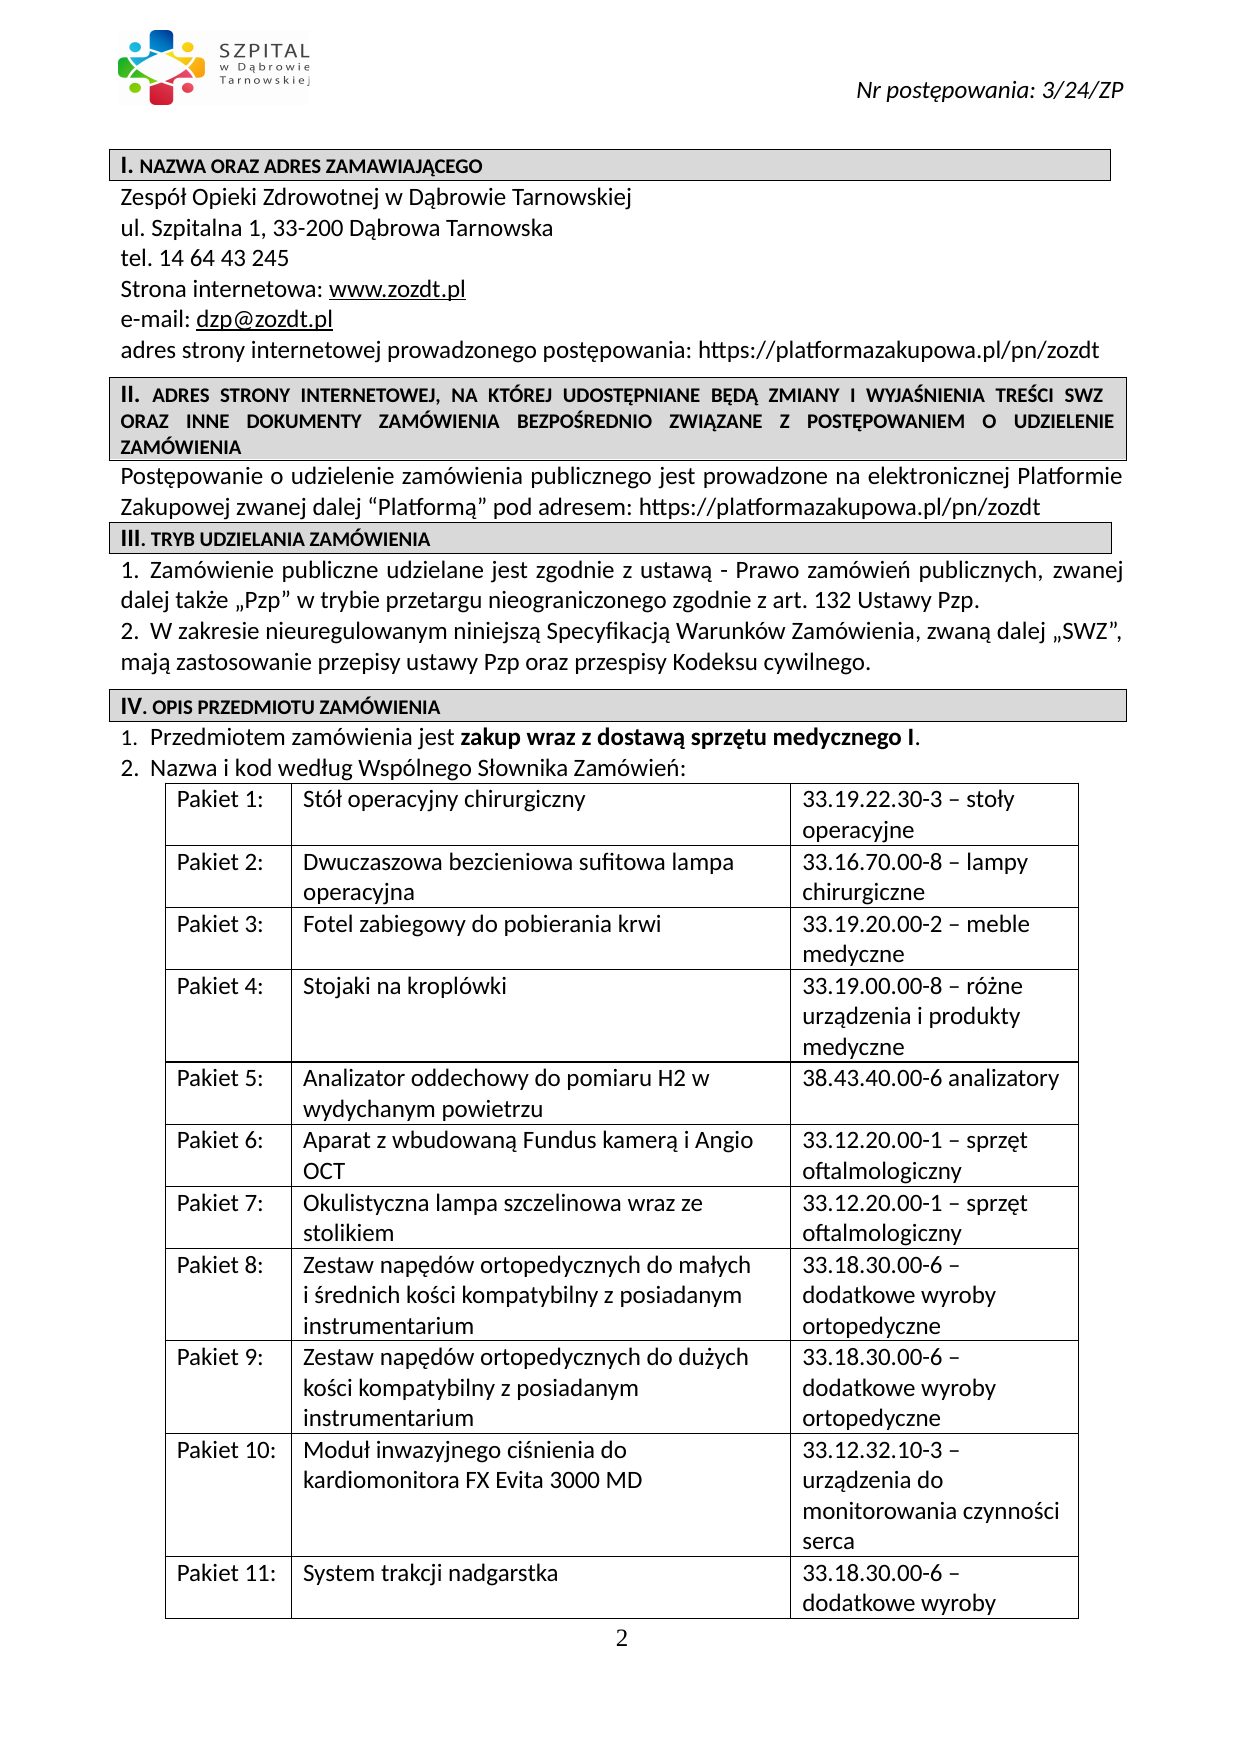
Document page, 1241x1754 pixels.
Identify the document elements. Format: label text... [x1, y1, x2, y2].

table_cell Pakiet 4: [166, 970, 291, 1061]
table_cell 33.19.00.00-8 – różne urządzenia i produkty medyczne [791, 970, 1078, 1061]
text ul. Szpitalna 1, 33-200 Dąbrowa Tarnowska [120, 212, 1123, 242]
table_header III. TRYB UDZIELANIA ZAMÓWIENIA [110, 523, 1111, 553]
table_cell Moduł inwazyjnego ciśnienia do kardiomonitora FX Evita 3000 MD [292, 1434, 790, 1556]
table_header IV. OPIS PRZEDMIOTU ZAMÓWIENIA [110, 690, 1126, 721]
table_cell Pakiet 7: [166, 1187, 291, 1248]
table_cell 33.18.30.00-6 – dodatkowe wyroby ortopedyczne [791, 1249, 1078, 1340]
table_cell Pakiet 3: [166, 908, 291, 969]
table_cell 33.12.20.00-1 – sprzęt oftalmologiczny [791, 1187, 1078, 1248]
table_cell 33.12.20.00-1 – sprzęt oftalmologiczny [791, 1125, 1078, 1186]
table_cell Pakiet 6: [166, 1125, 291, 1186]
table_header I. NAZWA ORAZ ADRES ZAMAWIAJĄCEGO [110, 150, 1110, 180]
table_cell Pakiet 2: [166, 846, 291, 907]
table_cell 33.12.32.10-3 – urządzenia do monitorowania czynności serca [791, 1434, 1078, 1556]
table_header 33.19.22.30-3 – stoły operacyjne [791, 784, 1078, 845]
table_cell Aparat z wbudowaną Fundus kamerą i Angio OCT [292, 1125, 790, 1186]
table_cell Zestaw napędów ortopedycznych do małych i średnich kości kompatybilny z posiadanym instrumentarium [292, 1249, 790, 1340]
table_cell Pakiet 10: [166, 1434, 291, 1556]
text Zespół Opieki Zdrowotnej w Dąbrowie Tarnowskiej [120, 181, 1123, 212]
table_header Stół operacyjny chirurgiczny [292, 784, 790, 845]
text e-mail: dzp@zozdt.pl [120, 303, 1123, 334]
table_cell Pakiet 9: [166, 1341, 291, 1433]
table_cell Pakiet 5: [166, 1063, 291, 1123]
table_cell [791, 1557, 1078, 1618]
table_header Pakiet 1: [166, 784, 291, 845]
table_header II. ADRES STRONY INTERNETOWEJ, NA KTÓREJ UDOSTĘPNIANE BĘDĄ ZMIANY I WYJAŚNIENIA TREŚCI SWZ ORAZ INNE DOKUMENTY ZAMÓWIENIA BEZPOŚREDNIO ZWIĄZANE Z POSTĘPOWANIEM O UDZIELENIE ZAMÓWIENIA [110, 378, 1126, 459]
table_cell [292, 1557, 790, 1618]
table_cell Okulistyczna lampa szczelinowa wraz ze stolikiem [292, 1187, 790, 1248]
table_cell Pakiet 8: [166, 1249, 291, 1340]
text tel. 14 64 43 245 [120, 242, 1123, 273]
table_cell 33.19.20.00-2 – meble medyczne [791, 908, 1078, 969]
text Postępowanie o udzielenie zamówienia publicznego jest prowadzone na elektronicznej Platformie Zakupowej zwanej dalej “Platformą” pod adresem: https://platformazakupowa.pl/pn/zozdt [120, 461, 1123, 522]
list W zakresie nieuregulowanym niniejszą Specyfikacją Warunków Zamówienia, zwaną dalej „SWZ”, mają zastosowanie przepisy ustawy Pzp oraz przespisy Kodeksu cywilnego. [120, 615, 1123, 676]
table_cell 33.16.70.00-8 – lampy chirurgiczne [791, 846, 1078, 907]
list Nazwa i kod według Wspólnego Słownika Zamówień: [120, 752, 1123, 783]
table_cell 38.43.40.00-6 analizatory [791, 1063, 1078, 1123]
picture [118, 30, 310, 105]
table_cell Fotel zabiegowy do pobierania krwi [292, 908, 790, 969]
table_cell Pakiet 11: [166, 1557, 291, 1618]
list Przedmiotem zamówienia jest zakup wraz z dostawą sprzętu medycznego I. [120, 722, 1123, 752]
text adres strony internetowej prowadzonego postępowania: https://platformazakupowa.pl/pn/zozdt [120, 334, 1123, 364]
table_cell Dwuczaszowa bezcieniowa sufitowa lampa operacyjna [292, 846, 790, 907]
table_cell 33.18.30.00-6 – dodatkowe wyroby ortopedyczne [791, 1341, 1078, 1433]
table_cell Analizator oddechowy do pomiaru H2 w wydychanym powietrzu [292, 1063, 790, 1123]
table_cell Zestaw napędów ortopedycznych do dużych kości kompatybilny z posiadanym instrumentarium [292, 1341, 790, 1433]
table_cell Stojaki na kroplówki [292, 970, 790, 1061]
list Zamówienie publiczne udzielane jest zgodnie z ustawą - Prawo zamówień publicznych, zwanej dalej także „Pzp” w trybie przetargu nieograniczonego zgodnie z art. 132 Ustawy Pzp. [120, 554, 1123, 615]
text Strona internetowa: www.zozdt.pl [120, 273, 1123, 303]
